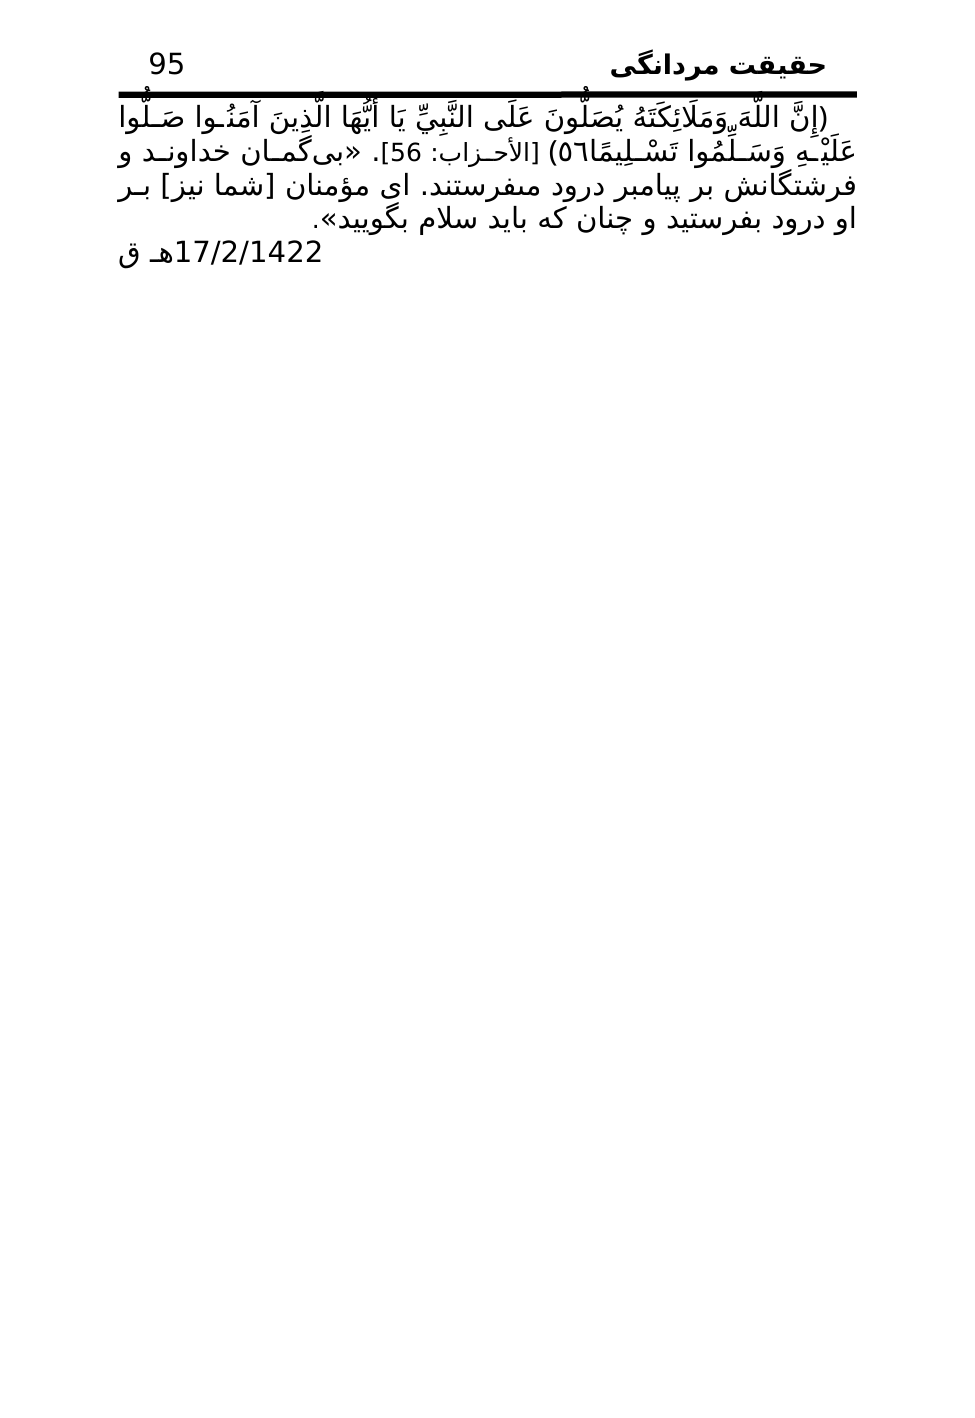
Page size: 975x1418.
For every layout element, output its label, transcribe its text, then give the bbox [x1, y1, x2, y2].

text ﴿إِنَّ اللَّهَ وَمَلَائِكَتَهُ يُصَلُّونَ عَلَى النَّبِيِّ يَا أَيُّهَا الَّذِينَ آمَنُوا صَلُّوا عَلَيْهِ وَسَلِّمُوا تَسْلِيمًا٥٦﴾ [الأحزاب: 56]. «بى‌گمان خداوند و فرشتگانش بر پیامبر درود مى‏فرستند. اى مؤمنان [شما نیز] بر او درود بفرستید و چنان که باید سلام بگویید». [118, 100, 857, 236]
text 17/2/1422هـ ق [118, 236, 857, 270]
